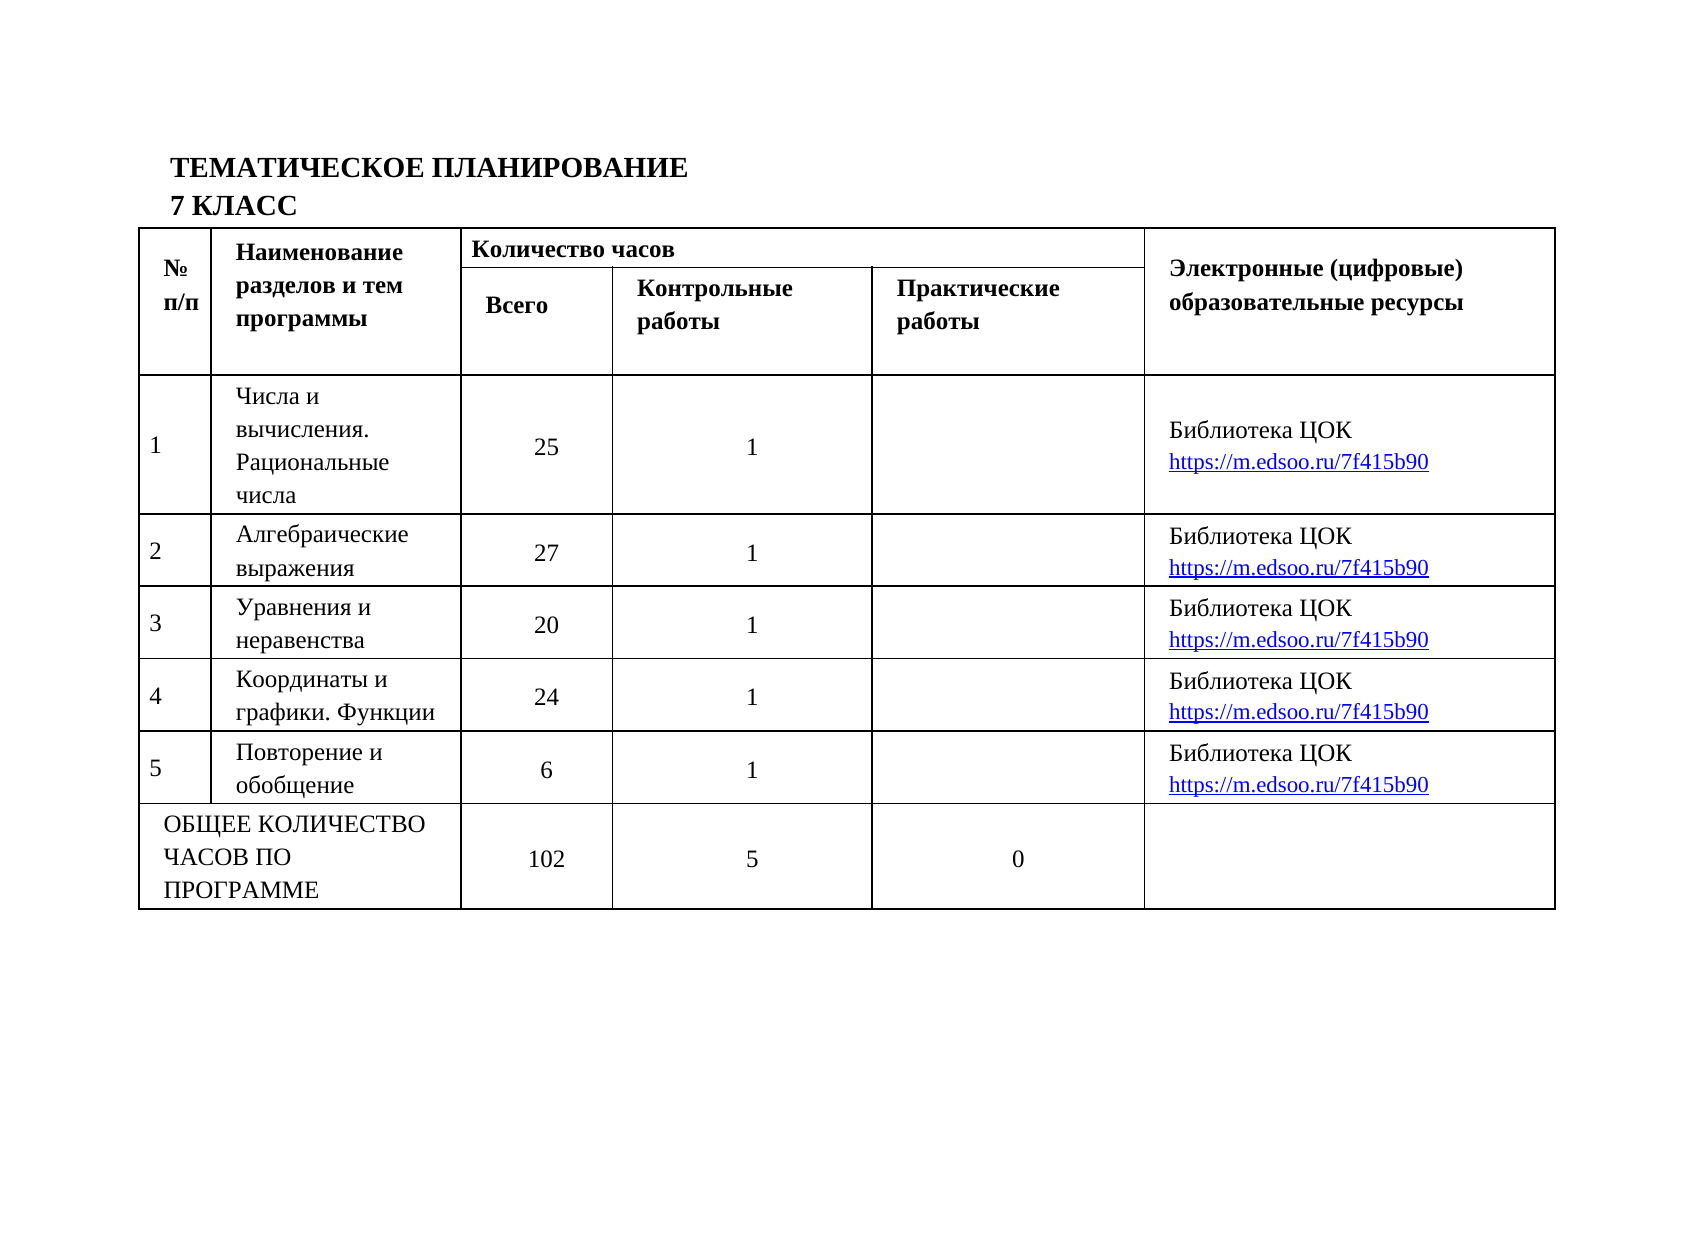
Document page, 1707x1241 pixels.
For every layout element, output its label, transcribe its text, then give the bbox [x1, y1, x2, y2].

table_cell ОБЩЕЕ КОЛИЧЕСТВО ЧАСОВ ПО ПРОГРАММЕ [140, 804, 460, 908]
table_header Количество часов [462, 229, 1144, 266]
table_cell Библиотека ЦОК https://m.edsoo.ru/7f415b90 [1145, 659, 1554, 730]
table_cell Числа и вычисления. Рациональные числа [212, 376, 460, 513]
table_cell 5 [613, 804, 871, 908]
table_cell 27 [462, 515, 612, 585]
table_cell Уравнения и неравенства [212, 587, 460, 658]
table_cell 4 [140, 659, 210, 730]
table_cell 3 [140, 587, 210, 658]
table_cell Контрольные работы [613, 268, 871, 374]
table_cell [1145, 804, 1554, 908]
table_cell 6 [462, 732, 612, 802]
table_cell 24 [462, 659, 612, 730]
table_cell 1 [613, 515, 871, 585]
table_cell Библиотека ЦОК https://m.edsoo.ru/7f415b90 [1145, 732, 1554, 802]
table_cell [873, 515, 1144, 585]
table_cell [873, 732, 1144, 802]
table_cell 20 [462, 587, 612, 658]
table_cell 1 [613, 659, 871, 730]
table_cell Повторение и обобщение [212, 732, 460, 802]
table_cell Библиотека ЦОК https://m.edsoo.ru/7f415b90 [1145, 515, 1554, 585]
table_cell 1 [613, 376, 871, 513]
table_header Электронные (цифровые) образовательные ресурсы [1145, 229, 1554, 374]
table_cell 1 [613, 732, 871, 802]
table_cell Всего [462, 268, 612, 374]
table_cell 0 [873, 804, 1144, 908]
table_cell [873, 587, 1144, 658]
table_header № п/п [140, 229, 210, 374]
table_cell Библиотека ЦОК https://m.edsoo.ru/7f415b90 [1145, 376, 1554, 513]
table_cell 1 [140, 376, 210, 513]
table_cell 1 [613, 587, 871, 658]
table_cell 2 [140, 515, 210, 585]
table_header Наименование разделов и тем программы [212, 229, 460, 374]
table_cell [873, 659, 1144, 730]
text 7 КЛАСС [162, 188, 1557, 222]
table_cell Алгебраические выражения [212, 515, 460, 585]
table_cell 25 [462, 376, 612, 513]
table_cell Библиотека ЦОК https://m.edsoo.ru/7f415b90 [1145, 587, 1554, 658]
table_cell 5 [140, 732, 210, 802]
table_cell [873, 376, 1144, 513]
table_cell Координаты и графики. Функции [212, 659, 460, 730]
table_cell 102 [462, 804, 612, 908]
table_cell Практические работы [873, 268, 1144, 374]
text ТЕМАТИЧЕСКОЕ ПЛАНИРОВАНИЕ [162, 150, 1557, 183]
